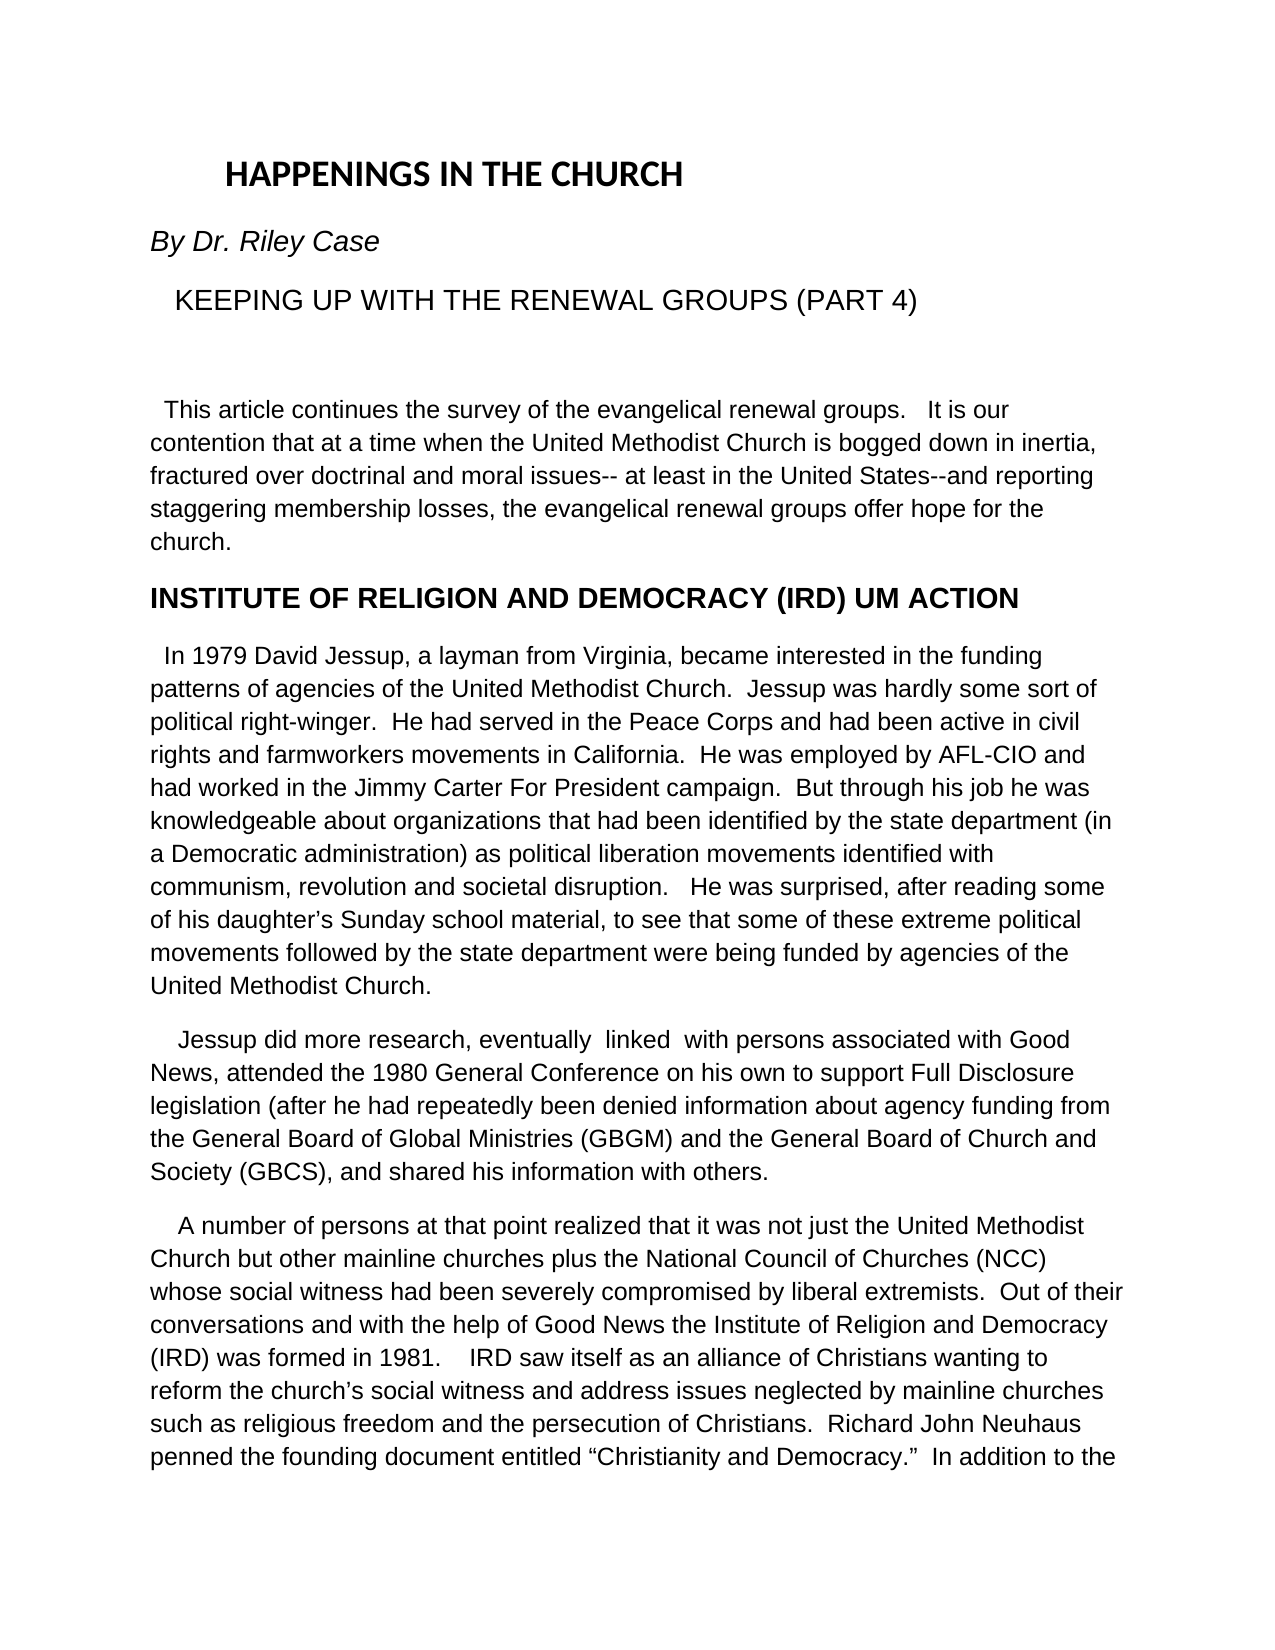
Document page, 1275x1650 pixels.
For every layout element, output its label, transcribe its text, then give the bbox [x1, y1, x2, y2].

text By Dr. Riley Case [150, 223, 1125, 257]
text INSTITUTE OF RELIGION AND DEMOCRACY (IRD) UM ACTION [150, 581, 1125, 615]
text KEEPING UP WITH THE RENEWAL GROUPS (PART 4) [150, 283, 1125, 316]
text In 1979 David Jessup, a layman from Virginia, became interested in the funding patterns of agencies of the United Methodist Church. Jessup was hardly some sort of political right-winger. He had served in the Peace Corps and had been active in civil rights and farmworkers movements in California. He was employed by AFL-CIO and had worked in the Jimmy Carter For President campaign. But through his job he was knowledgeable about organizations that had been identified by the state department (in a Democratic administration) as political liberation movements identified with communism, revolution and societal disruption. He was surprised, after reading some of his daughter’s Sunday school material, to see that some of these extreme political movements followed by the state department were being funded by agencies of the United Methodist Church. [150, 641, 1125, 999]
text HAPPENINGS IN THE CHURCH [150, 150, 1125, 196]
text This article continues the survey of the evangelical renewal groups. It is our contention that at a time when the United Methodist Church is bogged down in inertia, fractured over doctrinal and moral issues-- at least in the United States--and reporting staggering membership losses, the evangelical renewal groups offer hope for the church. [150, 395, 1125, 556]
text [150, 1211, 1125, 1471]
text Jessup did more research, eventually linked with persons associated with Good News, attended the 1980 General Conference on his own to support Full Disclosure legislation (after he had repeatedly been denied information about agency funding from the General Board of Global Ministries (GBGM) and the General Board of Church and Society (GBCS), and shared his information with others. [150, 1025, 1125, 1186]
